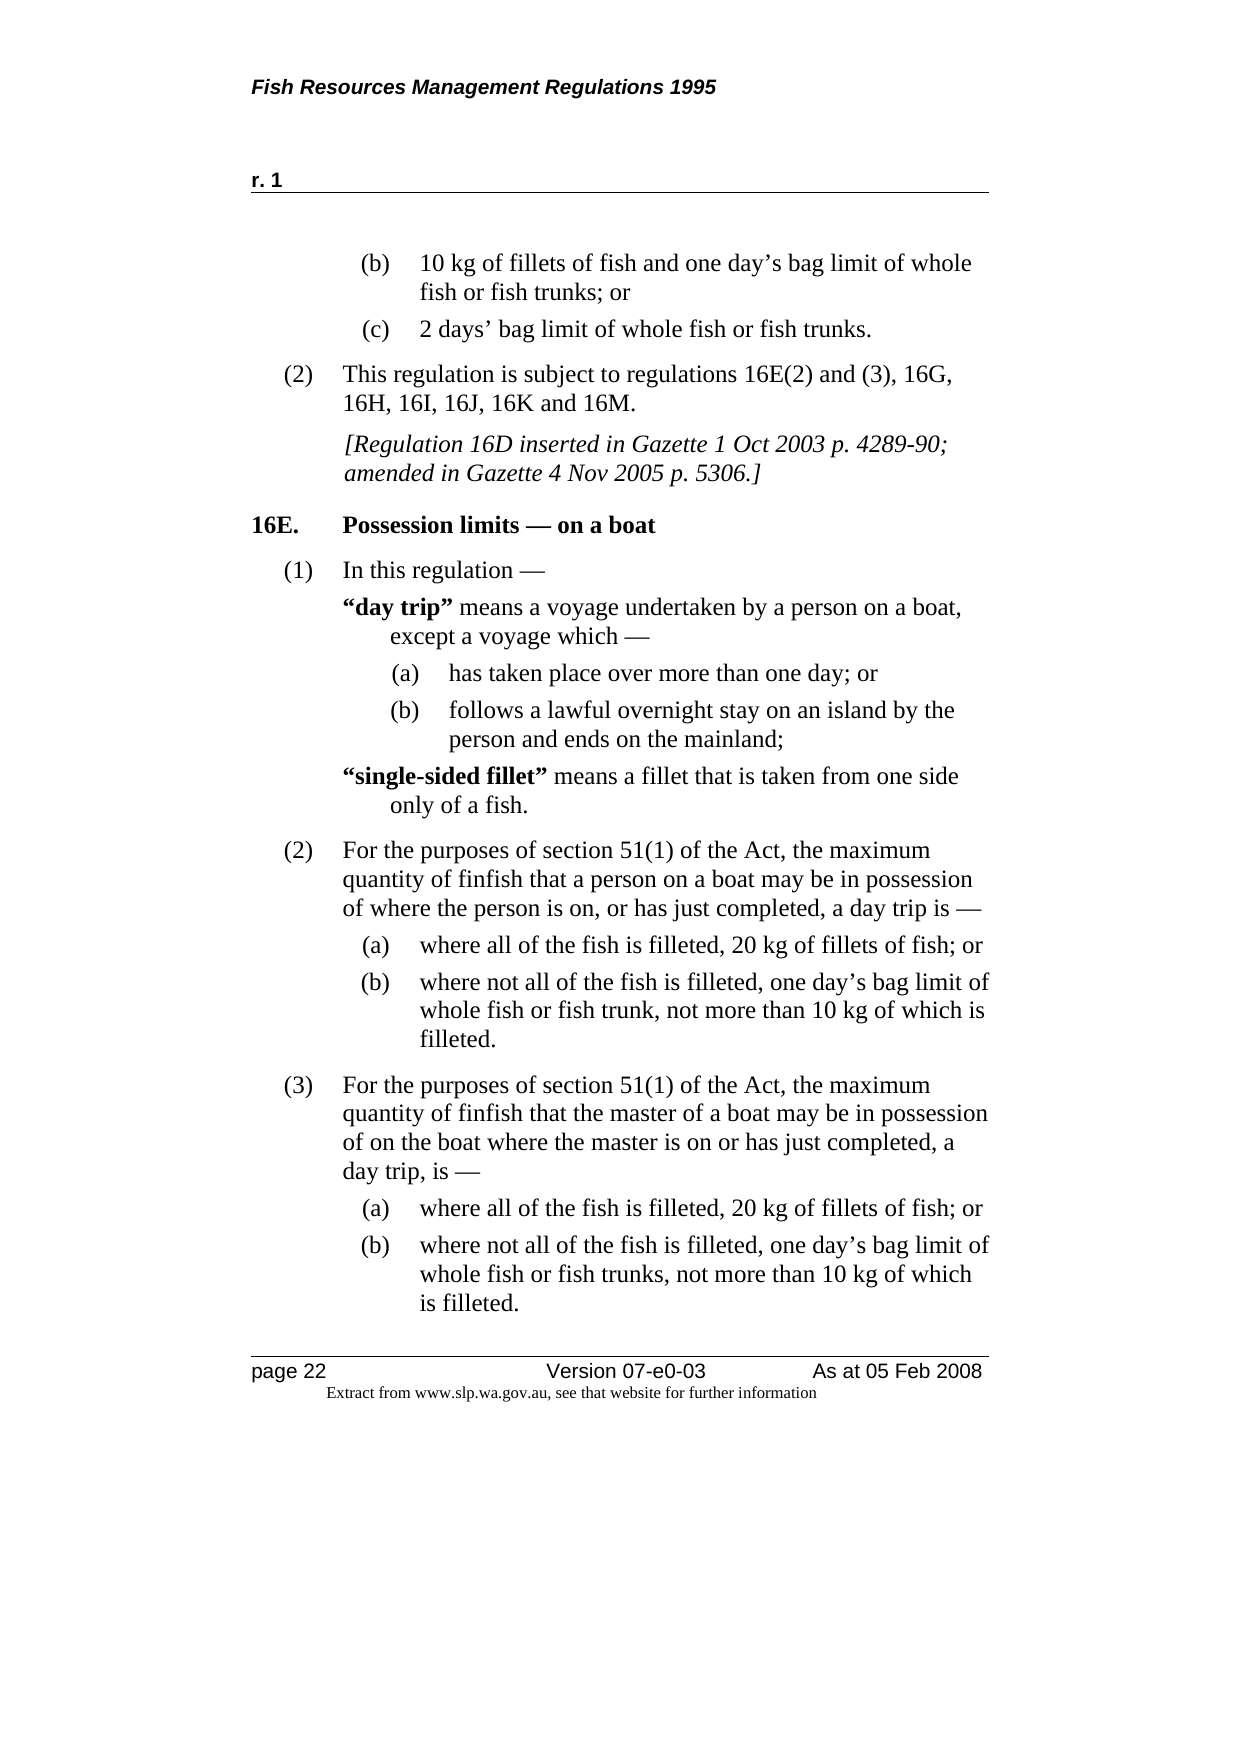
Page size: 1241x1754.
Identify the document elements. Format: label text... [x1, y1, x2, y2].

text (a) where all of the fish is filleted, 20 kg of fillets of fish; or [251, 1193, 989, 1222]
text (c) 2 days’ bag limit of whole fish or fish trunks. [251, 314, 989, 343]
text (1) In this regulation — [251, 555, 989, 584]
text (2) This regulation is subject to regulations 16E(2) and (3), 16G, 16H, 16I, 16J, 16K and 16M. [251, 359, 989, 417]
text “day trip” means a voyage undertaken by a person on a boat, except a voyage which — [251, 592, 989, 650]
text (b) where not all of the fish is filleted, one day’s bag limit of whole fish or fish trunks, not more than 10 kg of which is filleted. [251, 1230, 989, 1316]
text (b) 10 kg of fillets of fish and one day’s bag limit of whole fish or fish trunks; or [251, 248, 989, 306]
subtitle 16E. Possession limits — on a boat [251, 510, 989, 538]
text (3) For the purposes of section 51(1) of the Act, the maximum quantity of finfish that the master of a boat may be in possession of on the boat where the master is on or has just completed, a day trip, is — [251, 1070, 989, 1185]
text (b) where not all of the fish is filleted, one day’s bag limit of whole fish or fish trunk, not more than 10 kg of which is filleted. [251, 967, 989, 1053]
text (a) has taken place over more than one day; or [251, 658, 989, 687]
text [Regulation 16D inserted in Gazette 1 Oct 2003 p. 4289-90; amended in Gazette 4 Nov 2005 p. 5306.] [251, 429, 989, 487]
text (a) where all of the fish is filleted, 20 kg of fillets of fish; or [251, 930, 989, 958]
text “single-sided fillet” means a fillet that is taken from one side only of a fish. [251, 761, 989, 818]
text (b) follows a lawful overnight stay on an island by the person and ends on the mainland; [251, 695, 989, 753]
text (2) For the purposes of section 51(1) of the Act, the maximum quantity of finfish that a person on a boat may be in possession of where the person is on, or has just completed, a day trip is — [251, 835, 989, 921]
